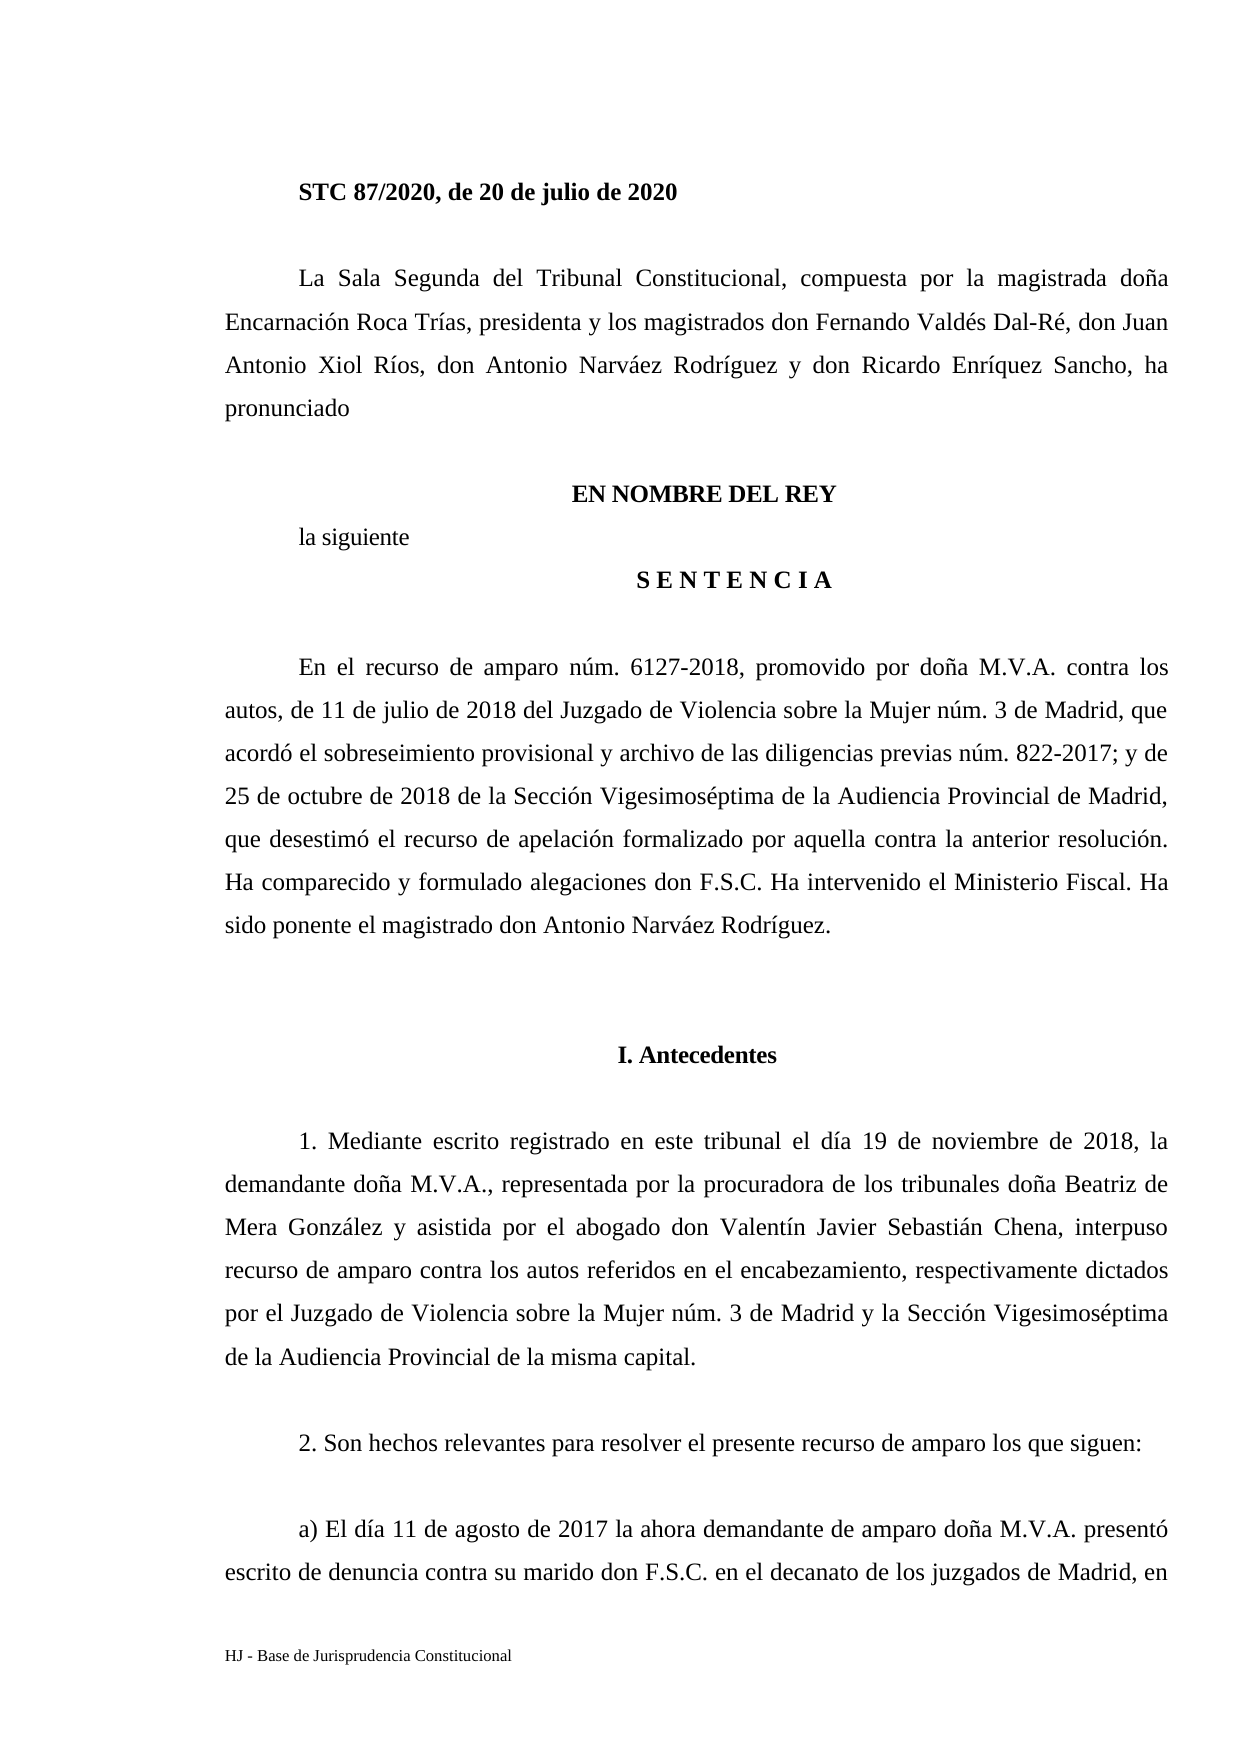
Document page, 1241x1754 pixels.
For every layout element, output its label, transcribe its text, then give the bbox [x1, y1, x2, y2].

text 2. Son hechos relevantes para resolver el presente recurso de amparo los que siguen: [224, 1428, 1169, 1457]
text la siguiente [224, 522, 1110, 551]
text EN NOMBRE DEL REY [224, 479, 1110, 508]
text STC 87/2020, de 20 de julio de 2020 [224, 177, 1169, 206]
text La Sala Segunda del Tribunal Constitucional, compuesta por la magistrada doña Encarnación Roca Trías, presidenta y los magistrados don Fernando Valdés Dal-Ré, don Juan Antonio Xiol Ríos, don Antonio Narváez Rodríguez y don Ricardo Enríquez Sancho, ha pronunciado [224, 263, 1169, 422]
text En el recurso de amparo núm. 6127-2018, promovido por doña M.V.A. contra los autos, de 11 de julio de 2018 del Juzgado de Violencia sobre la Mujer núm. 3 de Madrid, que acordó el sobreseimiento provisional y archivo de las diligencias previas núm. 822-2017; y de 25 de octubre de 2018 de la Sección Vigesimoséptima de la Audiencia Provincial de Madrid, que desestimó el recurso de apelación formalizado por aquella contra la anterior resolución. Ha comparecido y formulado alegaciones don F.S.C. Ha intervenido el Ministerio Fiscal. Ha sido ponente el magistrado don Antonio Narváez Rodríguez. [224, 652, 1169, 939]
text 1. Mediante escrito registrado en este tribunal el día 19 de noviembre de 2018, la demandante doña M.V.A., representada por la procuradora de los tribunales doña Beatriz de Mera González y asistida por el abogado don Valentín Javier Sebastián Chena, interpuso recurso de amparo contra los autos referidos en el encabezamiento, respectivamente dictados por el Juzgado de Violencia sobre la Mujer núm. 3 de Madrid y la Sección Vigesimoséptima de la Audiencia Provincial de la misma capital. [224, 1126, 1169, 1370]
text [224, 1514, 1169, 1586]
text S E N T E N C I A [224, 565, 1169, 594]
text I. Antecedentes [224, 1040, 1169, 1068]
